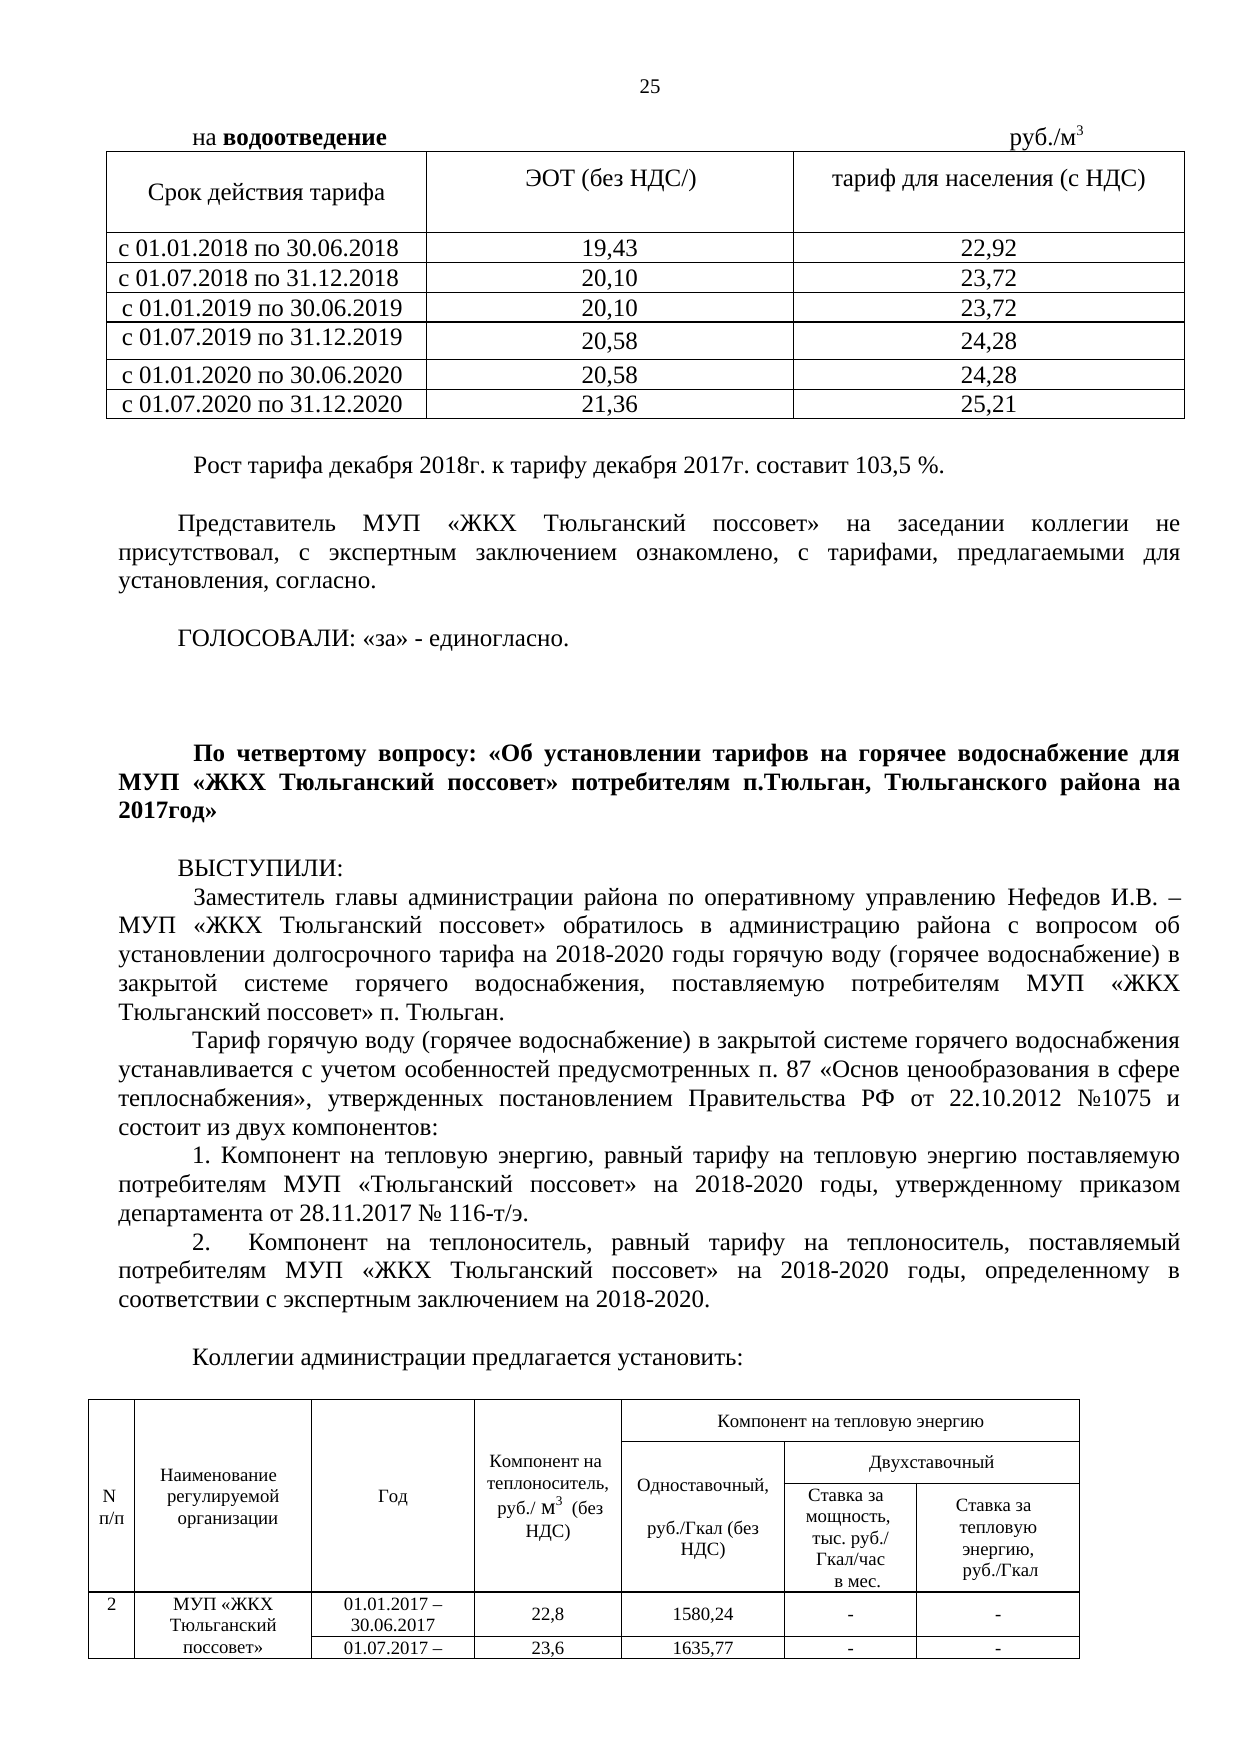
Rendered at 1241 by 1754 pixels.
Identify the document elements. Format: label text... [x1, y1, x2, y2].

table_cell 24,28 [794, 323, 1184, 359]
text Рост тарифа декабря 2018г. к тарифу декабря 2017г. составит 103,5 %. [118, 451, 1181, 479]
text 1. Компонент на тепловую энергию, равный тарифу на тепловую энергию поставляемую потребителям МУП «Тюльганский поссовет» на 2018-2020 годы, утвержденному приказом департамента от 28.11.2017 № 116-т/э. [118, 1141, 1181, 1227]
text на водоотведение руб./м3 [118, 122, 1181, 151]
text По четвертому вопросу: «Об установлении тарифов на горячее водоснабжение для МУП «ЖКХ Тюльганский поссовет» потребителям п.Тюльган, Тюльганского района на 2017год» [118, 738, 1181, 824]
table_cell 22,92 [794, 233, 1184, 262]
table_cell Ставка за мощность, тыс. руб./ Гкал/час в мес. [785, 1484, 916, 1591]
text Коллегии администрации предлагается установить: [118, 1342, 1181, 1371]
table_cell с 01.01.2019 по 30.06.2019 [107, 293, 426, 321]
table_header Наименование регулируемой организации [135, 1400, 311, 1591]
text Заместитель главы администрации района по оперативному управлению Нефедов И.В. –МУП «ЖКХ Тюльганский поссовет» обратилось в администрацию района с вопросом об установлении долгосрочного тарифа на 2018-2020 годы горячую воду (горячее водоснабжение) в закрытой системе горячего водоснабжения, поставляемую потребителям МУП «ЖКХ Тюльганский поссовет» п. Тюльган. [118, 882, 1181, 1026]
table_cell с 01.01.2020 по 30.06.2020 [107, 360, 426, 388]
table_cell с 01.07.2020 по 31.12.2020 [107, 390, 426, 418]
text Представитель МУП «ЖКХ Тюльганский поссовет» на заседании коллегии не присутствовал, с экспертным заключением ознакомлено, с тарифами, предлагаемыми для установления, согласно. [118, 508, 1181, 594]
table_header Год [312, 1400, 474, 1591]
table_cell Одноставочный, руб./Гкал (без НДС) [622, 1442, 784, 1591]
table_cell Двухставочный [785, 1442, 1079, 1483]
table_cell 22,8 [475, 1593, 621, 1636]
table_cell МУП «ЖКХ Тюльганский поссовет» [135, 1593, 311, 1658]
table_cell Ставка за тепловую энергию, руб./Гкал [917, 1484, 1079, 1591]
text 2. Компонент на теплоноситель, равный тарифу на теплоноситель, поставляемый потребителям МУП «ЖКХ Тюльганский поссовет» на 2018-2020 годы, определенному в соответствии с экспертным заключением на 2018-2020. [118, 1227, 1181, 1313]
table_cell 01.01.2017 – 30.06.2017 [312, 1593, 474, 1636]
table_cell 20,10 [427, 263, 793, 292]
table_header Компонент на тепловую энергию [622, 1400, 1079, 1441]
table_cell с 01.07.2019 по 31.12.2019 [107, 323, 426, 359]
table_cell 21,36 [427, 390, 793, 418]
table_cell 1580,24 [622, 1593, 784, 1636]
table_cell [312, 1637, 474, 1658]
table_header Срок действия тарифа [107, 152, 426, 232]
text ГОЛОСОВАЛИ: «за» - единогласно. [118, 623, 1181, 652]
table_cell 23,72 [794, 263, 1184, 292]
table_header тариф для населения (с НДС) [794, 152, 1184, 232]
table_cell 23,72 [794, 293, 1184, 321]
table_cell 24,28 [794, 360, 1184, 388]
table_header N п/п [89, 1400, 134, 1591]
table_cell 20,58 [427, 360, 793, 388]
table_cell 23,6 [475, 1637, 621, 1658]
table_header ЭОТ (без НДС/) [427, 152, 793, 232]
table_cell 2 [89, 1593, 134, 1658]
table_cell - [917, 1593, 1079, 1636]
text Тариф горячую воду (горячее водоснабжение) в закрытой системе горячего водоснабжения устанавливается с учетом особенностей предусмотренных п. 87 «Основ ценообразования в сфере теплоснабжения», утвержденных постановлением Правительства РФ от 22.10.2012 №1075 и состоит из двух компонентов: [118, 1026, 1181, 1141]
table_cell 1635,77 [622, 1637, 784, 1658]
table_cell - [785, 1593, 916, 1636]
table_cell - [917, 1637, 1079, 1658]
table_cell с 01.01.2018 по 30.06.2018 [107, 233, 426, 262]
table_cell 19,43 [427, 233, 793, 262]
table_cell 25,21 [794, 390, 1184, 418]
table_cell 20,10 [427, 293, 793, 321]
text ВЫСТУПИЛИ: [118, 853, 1181, 882]
table_cell с 01.07.2018 по 31.12.2018 [107, 263, 426, 292]
table_cell 20,58 [427, 323, 793, 359]
table_header Компонент на теплоноситель, руб./ м3 (без НДС) [475, 1400, 621, 1591]
table_cell - [785, 1637, 916, 1658]
